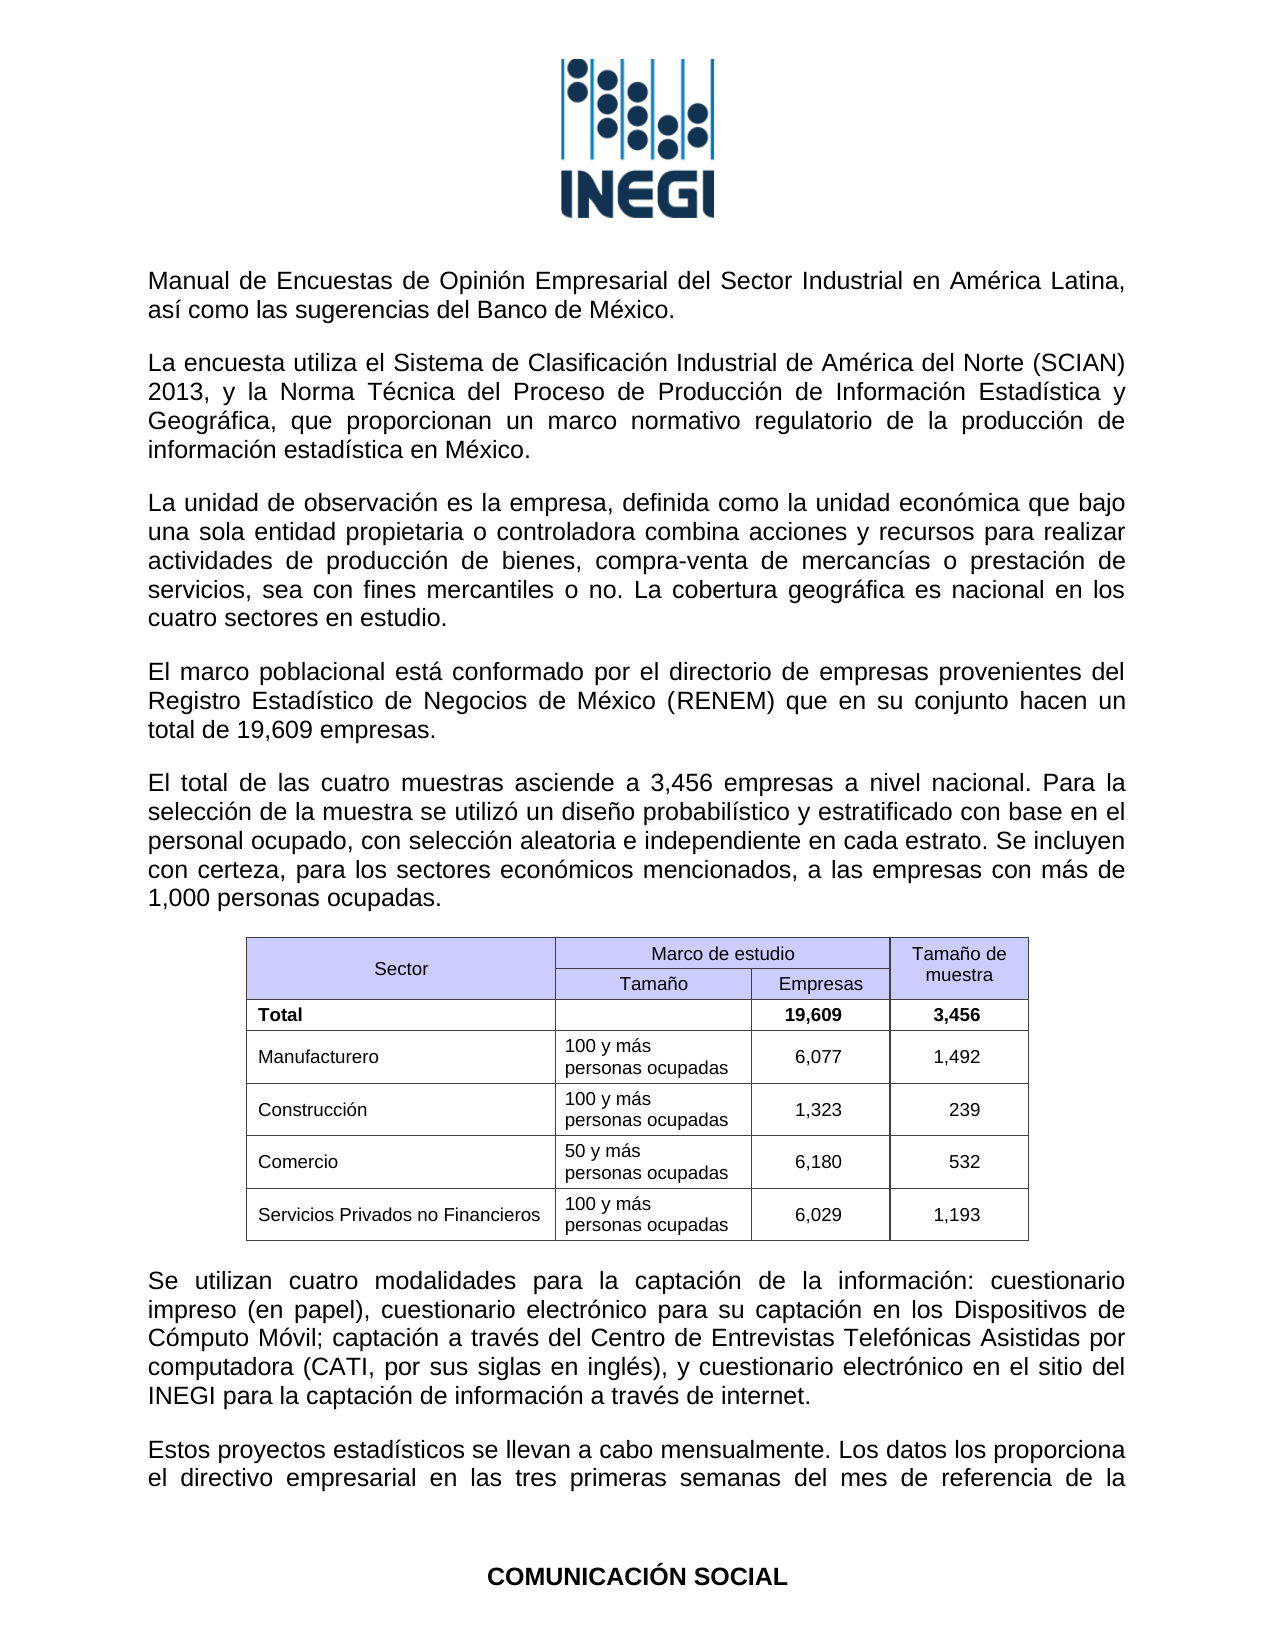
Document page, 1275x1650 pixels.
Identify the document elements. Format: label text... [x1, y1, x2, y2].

text El total de las cuatro muestras asciende a 3,456 empresas a nivel nacional. Para la selección de la muestra se utilizó un diseño probabilístico y estratificado con base en el personal ocupado, con selección aleatoria e independiente en cada estrato. Se incluyen con certeza, para los sectores económicos mencionados, a las empresas con más de 1,000 personas ocupadas. [148, 768, 1127, 912]
table_cell [556, 1000, 751, 1030]
table_cell 6,029 [752, 1189, 889, 1240]
table_cell 19,609 [752, 1000, 889, 1030]
table_cell 50 y más personas ocupadas [556, 1136, 751, 1187]
picture [561, 59, 714, 218]
table_cell Empresas [752, 969, 889, 999]
table_cell 6,180 [752, 1136, 889, 1187]
text El marco poblacional está conformado por el directorio de empresas provenientes del Registro Estadístico de Negocios de México (RENEM) que en su conjunto hacen un total de 19,609 empresas. [148, 657, 1127, 743]
table_cell Tamaño [556, 969, 751, 999]
table_cell Servicios Privados no Financieros [247, 1189, 555, 1240]
table_cell 1,323 [752, 1084, 889, 1135]
table_cell 532 [891, 1136, 1028, 1187]
table_cell Total [247, 1000, 555, 1030]
table_cell 3,456 [891, 1000, 1028, 1030]
table_header Sector [247, 938, 555, 999]
text La encuesta utiliza el Sistema de Clasificación Industrial de América del Norte (SCIAN) 2013, y la Norma Técnica del Proceso de Producción de Información Estadística y Geográfica, que proporcionan un marco normativo regulatorio de la producción de información estadística en México. [148, 348, 1127, 463]
table_cell 100 y más personas ocupadas [556, 1084, 751, 1135]
table_cell 1,193 [891, 1189, 1028, 1240]
table_cell 100 y más personas ocupadas [556, 1031, 751, 1082]
table_header Tamaño de muestra [891, 938, 1028, 999]
table_cell Construcción [247, 1084, 555, 1135]
table_cell 1,492 [891, 1031, 1028, 1082]
table_cell Manufacturero [247, 1031, 555, 1082]
table_cell 239 [891, 1084, 1028, 1135]
table_cell Comercio [247, 1136, 555, 1187]
table_cell 6,077 [752, 1031, 889, 1082]
text Se utilizan cuatro modalidades para la captación de la información: cuestionario impreso (en papel), cuestionario electrónico para su captación en los Dispositivos de Cómputo Móvil; captación a través del Centro de Entrevistas Telefónicas Asistidas por computadora (CATI, por sus siglas en inglés), y cuestionario electrónico en el sitio del INEGI para la captación de información a través de internet. [148, 1266, 1127, 1410]
table_header Marco de estudio [556, 938, 889, 968]
text La unidad de observación es la empresa, definida como la unidad económica que bajo una sola entidad propietaria o controladora combina acciones y recursos para realizar actividades de producción de bienes, compra-venta de mercancías o prestación de servicios, sea con fines mercantiles o no. La cobertura geográfica es nacional en los cuatro sectores en estudio. [148, 488, 1127, 632]
table_cell 100 y más personas ocupadas [556, 1189, 751, 1240]
